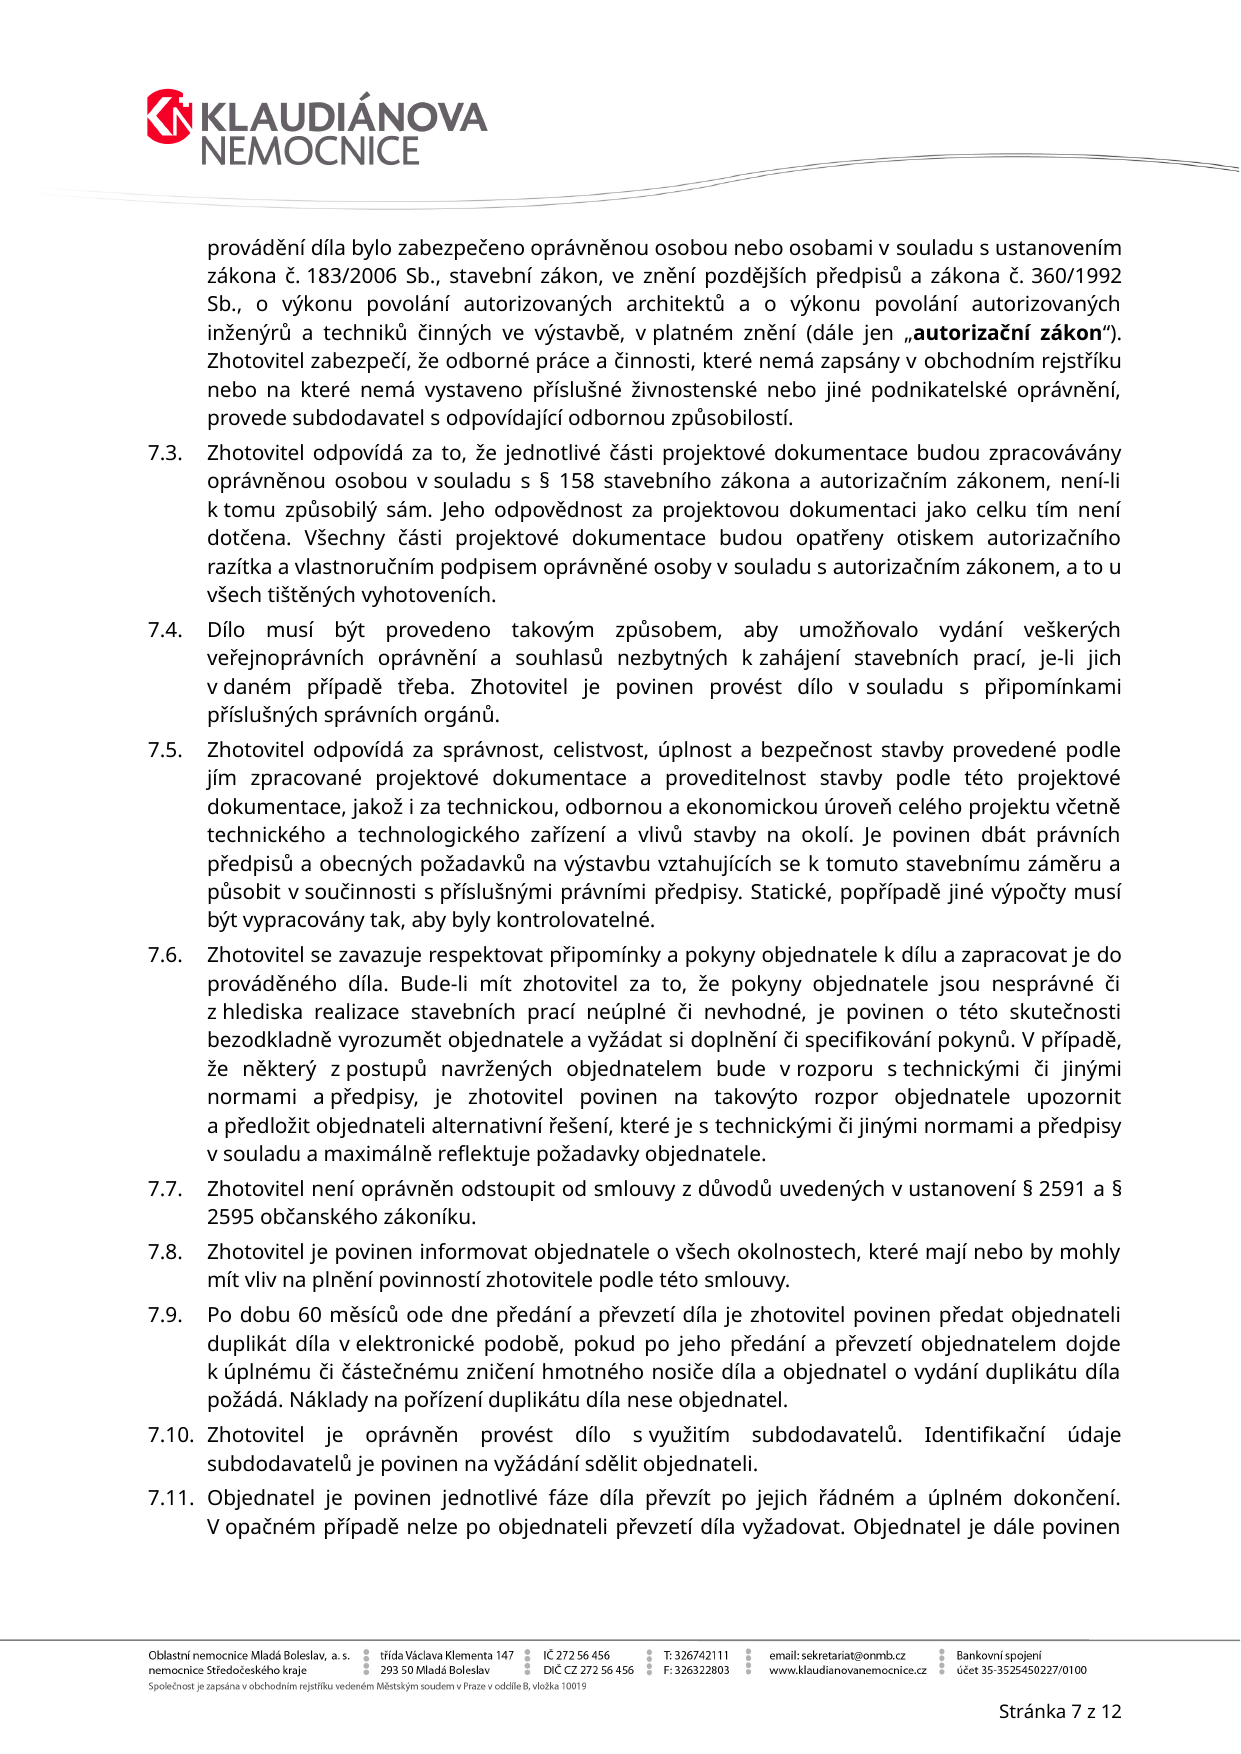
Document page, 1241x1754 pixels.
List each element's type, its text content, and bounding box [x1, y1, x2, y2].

list Po dobu 60 měsíců ode dne předání a převzetí díla je zhotovitel povinen předat objednateli duplikát díla v elektronické podobě, pokud po jeho předání a převzetí objednatelem dojde k úplnému či částečnému zničení hmotného nosiče díla a objednatel o vydání duplikátu díla požádá. Náklady na pořízení duplikátu díla nese objednatel. [148, 1300, 1122, 1414]
list Zhotovitel není oprávněn odstoupit od smlouvy z důvodů uvedených v ustanovení § 2591 a § 2595 občanského zákoníku. [148, 1174, 1122, 1231]
list Zhotovitel je povinen informovat objednatele o všech okolnostech, které mají nebo by mohly mít vliv na plnění povinností zhotovitele podle této smlouvy. [148, 1237, 1122, 1294]
list Zhotovitel se zavazuje respektovat připomínky a pokyny objednatele k dílu a zapracovat je do prováděného díla. Bude-li mít zhotovitel za to, že pokyny objednatele jsou nesprávné či z hlediska realizace stavebních prací neúplné či nevhodné, je povinen o této skutečnosti bezodkladně vyrozumět objednatele a vyžádat si doplnění či specifikování pokynů. V případě, že některý z postupů navržených objednatelem bude v rozporu s technickými či jinými normami a předpisy, je zhotovitel povinen na takovýto rozpor objednatele upozornit a předložit objednateli alternativní řešení, které je s technickými či jinými normami a předpisy v souladu a maximálně reflektuje požadavky objednatele. [148, 940, 1122, 1168]
list Zhotovitel je oprávněn provést dílo s využitím subdodavatelů. Identifikační údaje subdodavatelů je povinen na vyžádání sdělit objednateli. [148, 1420, 1122, 1477]
picture [145, 1645, 1089, 1693]
list Zhotovitel odpovídá za to, že jednotlivé části projektové dokumentace budou zpracovávány oprávněnou osobou v souladu s § 158 stavebního zákona a autorizačním zákonem, není-li k tomu způsobilý sám. Jeho odpovědnost za projektovou dokumentaci jako celku tím není dotčena. Všechny části projektové dokumentace budou opatřeny otiskem autorizačního razítka a vlastnoručním podpisem oprávněné osoby v souladu s autorizačním zákonem, a to u všech tištěných vyhotoveních. [148, 438, 1122, 609]
picture [34, 60, 1240, 221]
list Zhotovitel odpovídá za správnost, celistvost, úplnost a bezpečnost stavby provedené podle jím zpracované projektové dokumentace a proveditelnost stavby podle této projektové dokumentace, jakož i za technickou, odbornou a ekonomickou úroveň celého projektu včetně technického a technologického zařízení a vlivů stavby na okolí. Je povinen dbát právních předpisů a obecných požadavků na výstavbu vztahujících se k tomuto stavebnímu záměru a působit v součinnosti s příslušnými právními předpisy. Statické, popřípadě jiné výpočty musí být vypracovány tak, aby byly kontrolovatelné. [148, 735, 1122, 934]
list Dílo musí být provedeno takovým způsobem, aby umožňovalo vydání veškerých veřejnoprávních oprávnění a souhlasů nezbytných k zahájení stavebních prací, je-li jich v daném případě třeba. Zhotovitel je povinen provést dílo v souladu s připomínkami příslušných správních orgánů. [148, 615, 1122, 729]
